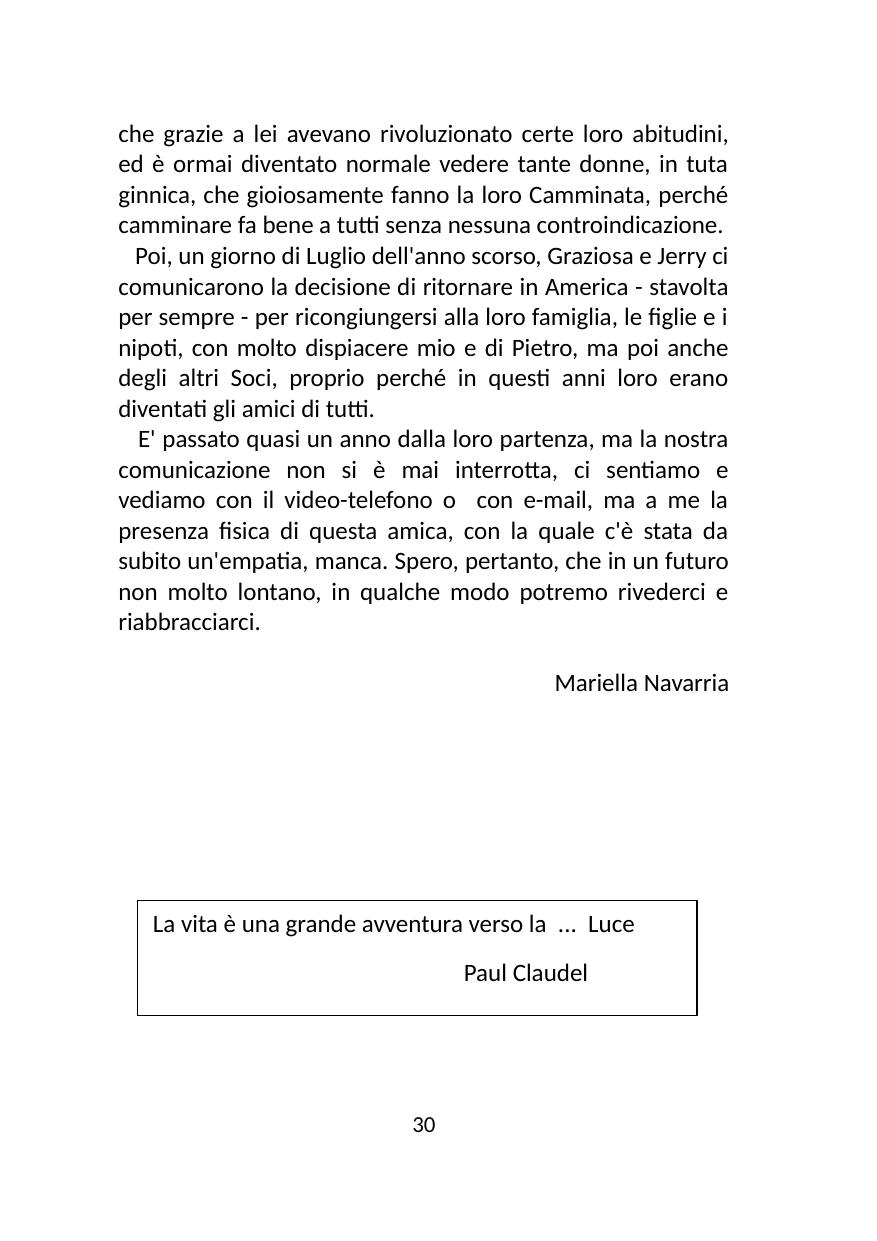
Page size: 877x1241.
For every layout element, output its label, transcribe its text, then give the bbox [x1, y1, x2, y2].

text Poi, un giorno di Luglio dell'anno scorso, Graziosa e Jerry ci comunicarono la decisione di ritornare in America - stavolta per sempre - per ricongiungersi alla loro famiglia, le figlie e i nipoti, con molto dispiacere mio e di Pietro, ma poi anche degli altri Soci, proprio perché in questi anni loro erano diventati gli amici di tutti. [118, 240, 729, 423]
text Mariella Navarria [118, 637, 729, 698]
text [118, 118, 729, 240]
text E' passato quasi un anno dalla loro partenza, ma la nostra comunicazione non si è mai interrotta, ci sentiamo e vediamo con il video-telefono o con e-mail, ma a me la presenza fisica di questa amica, con la quale c'è stata da subito un'empatia, manca. Spero, pertanto, che in un futuro non molto lontano, in qualche modo potremo rivederci e riabbracciarci. [118, 423, 729, 637]
